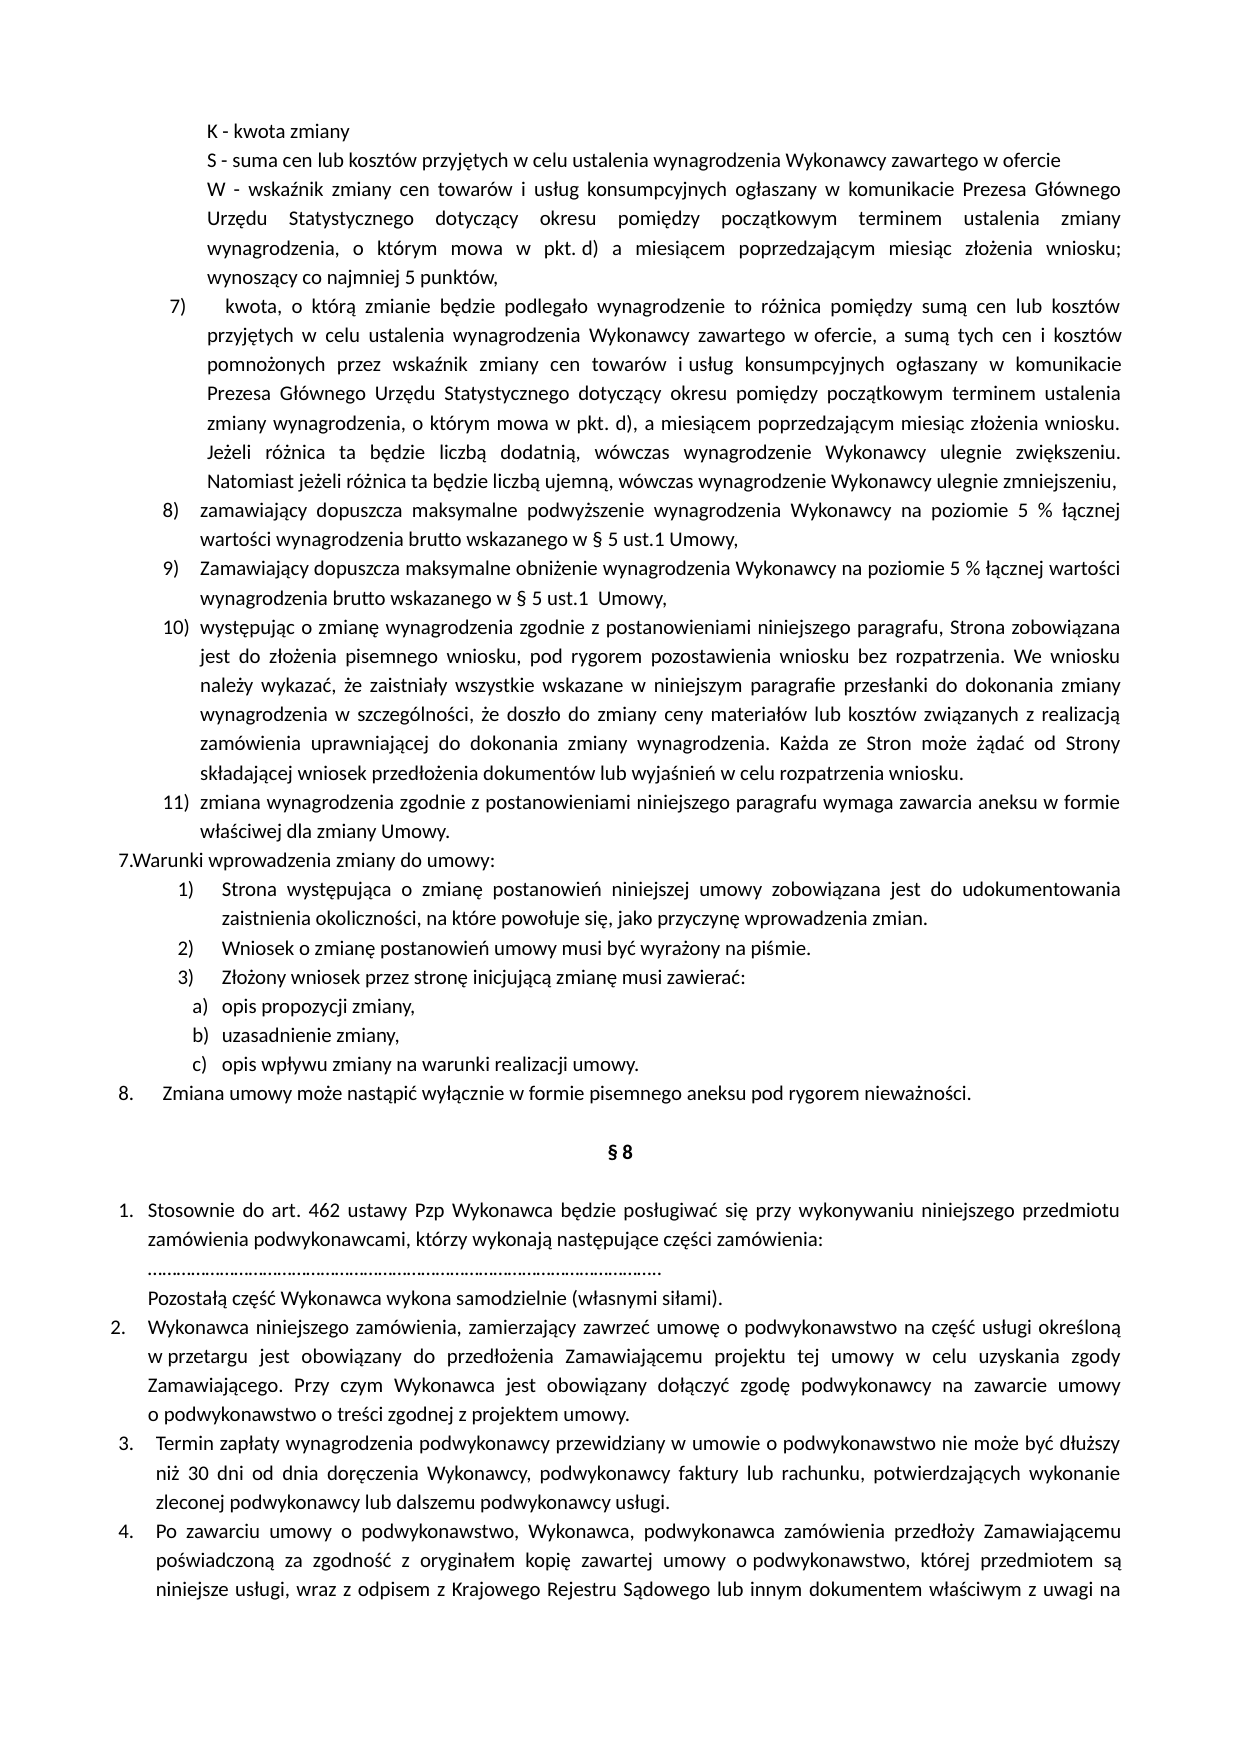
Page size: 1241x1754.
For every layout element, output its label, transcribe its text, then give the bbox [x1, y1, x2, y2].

text W - wskaźnik zmiany cen towarów i usług konsumpcyjnych ogłaszany w komunikacie Prezesa Głównego Urzędu Statystycznego dotyczący okresu pomiędzy początkowym terminem ustalenia zmiany wynagrodzenia, o którym mowa w pkt. d) a miesiącem poprzedzającym miesiąc złożenia wniosku; wynoszący co najmniej 5 punktów, [207, 176, 1122, 289]
list opis wpływu zmiany na warunki realizacji umowy. [192, 1051, 1122, 1077]
list uzasadnienie zmiany, [192, 1022, 1122, 1048]
list Wniosek o zmianę postanowień umowy musi być wyrażony na piśmie. [177, 935, 1122, 960]
list zmiana wynagrodzenia zgodnie z postanowieniami niniejszego paragrafu wymaga zawarcia aneksu w formie właściwej dla zmiany Umowy. [162, 789, 1122, 843]
text 7.Warunki wprowadzenia zmiany do umowy: [118, 847, 1122, 873]
list Stosownie do art. 462 ustawy Pzp Wykonawca będzie posługiwać się przy wykonywaniu niniejszego przedmiotu zamówienia podwykonawcami, którzy wykonają następujące części zamówienia: [118, 1197, 1122, 1252]
list kwota, o którą zmianie będzie podlegało wynagrodzenie to różnica pomiędzy sumą cen lub kosztów przyjętych w celu ustalenia wynagrodzenia Wykonawcy zawartego w ofercie, a sumą tych cen i kosztów pomnożonych przez wskaźnik zmiany cen towarów i usług konsumpcyjnych ogłaszany w komunikacie Prezesa Głównego Urzędu Statystycznego dotyczący okresu pomiędzy początkowym terminem ustalenia zmiany wynagrodzenia, o którym mowa w pkt. d), a miesiącem poprzedzającym miesiąc złożenia wniosku. Jeżeli różnica ta będzie liczbą dodatnią, wówczas wynagrodzenie Wykonawcy ulegnie zwiększeniu. Natomiast jeżeli różnica ta będzie liczbą ujemną, wówczas wynagrodzenie Wykonawcy ulegnie zmniejszeniu, [169, 293, 1122, 493]
text Pozostałą część Wykonawca wykona samodzielnie (własnymi siłami). [148, 1285, 1122, 1310]
list Strona występująca o zmianę postanowień niniejszej umowy zobowiązana jest do udokumentowania zaistnienia okoliczności, na które powołuje się, jako przyczynę wprowadzenia zmian. [177, 876, 1122, 931]
text K - kwota zmiany [207, 118, 1122, 143]
text S - suma cen lub kosztów przyjętych w celu ustalenia wynagrodzenia Wykonawcy zawartego w ofercie [207, 147, 1122, 173]
list opis propozycji zmiany, [192, 993, 1122, 1018]
list Wykonawca niniejszego zamówienia, zamierzający zawrzeć umowę o podwykonawstwo na część usługi określoną w przetargu jest obowiązany do przedłożenia Zamawiającemu projektu tej umowy w celu uzyskania zgody Zamawiającego. Przy czym Wykonawca jest obowiązany dołączyć zgodę podwykonawcy na zawarcie umowy o podwykonawstwo o treści zgodnej z projektem umowy. [110, 1314, 1122, 1427]
text § 8 [118, 1139, 1122, 1164]
list zamawiający dopuszcza maksymalne podwyższenie wynagrodzenia Wykonawcy na poziomie 5 % łącznej wartości wynagrodzenia brutto wskazanego w § 5 ust.1 Umowy, [162, 497, 1122, 552]
text …………………………………………………………………………………………….. [148, 1256, 1122, 1281]
list Zamawiający dopuszcza maksymalne obniżenie wynagrodzenia Wykonawcy na poziomie 5 % łącznej wartości wynagrodzenia brutto wskazanego w § 5 ust.1 Umowy, [162, 556, 1122, 610]
list Złożony wniosek przez stronę inicjującą zmianę musi zawierać: [177, 964, 1122, 989]
list występując o zmianę wynagrodzenia zgodnie z postanowieniami niniejszego paragrafu, Strona zobowiązana jest do złożenia pisemnego wniosku, pod rygorem pozostawienia wniosku bez rozpatrzenia. We wniosku należy wykazać, że zaistniały wszystkie wskazane w niniejszym paragrafie przesłanki do dokonania zmiany wynagrodzenia w szczególności, że doszło do zmiany ceny materiałów lub kosztów związanych z realizacją zamówienia uprawniającej do dokonania zmiany wynagrodzenia. Każda ze Stron może żądać od Strony składającej wniosek przedłożenia dokumentów lub wyjaśnień w celu rozpatrzenia wniosku. [162, 614, 1122, 785]
list Termin zapłaty wynagrodzenia podwykonawcy przewidziany w umowie o podwykonawstwo nie może być dłuższy niż 30 dni od dnia doręczenia Wykonawcy, podwykonawcy faktury lub rachunku, potwierdzających wykonanie zleconej podwykonawcy lub dalszemu podwykonawcy usługi. [118, 1431, 1122, 1514]
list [118, 1518, 1122, 1602]
text 8. Zmiana umowy może nastąpić wyłącznie w formie pisemnego aneksu pod rygorem nieważności. [118, 1081, 1122, 1106]
